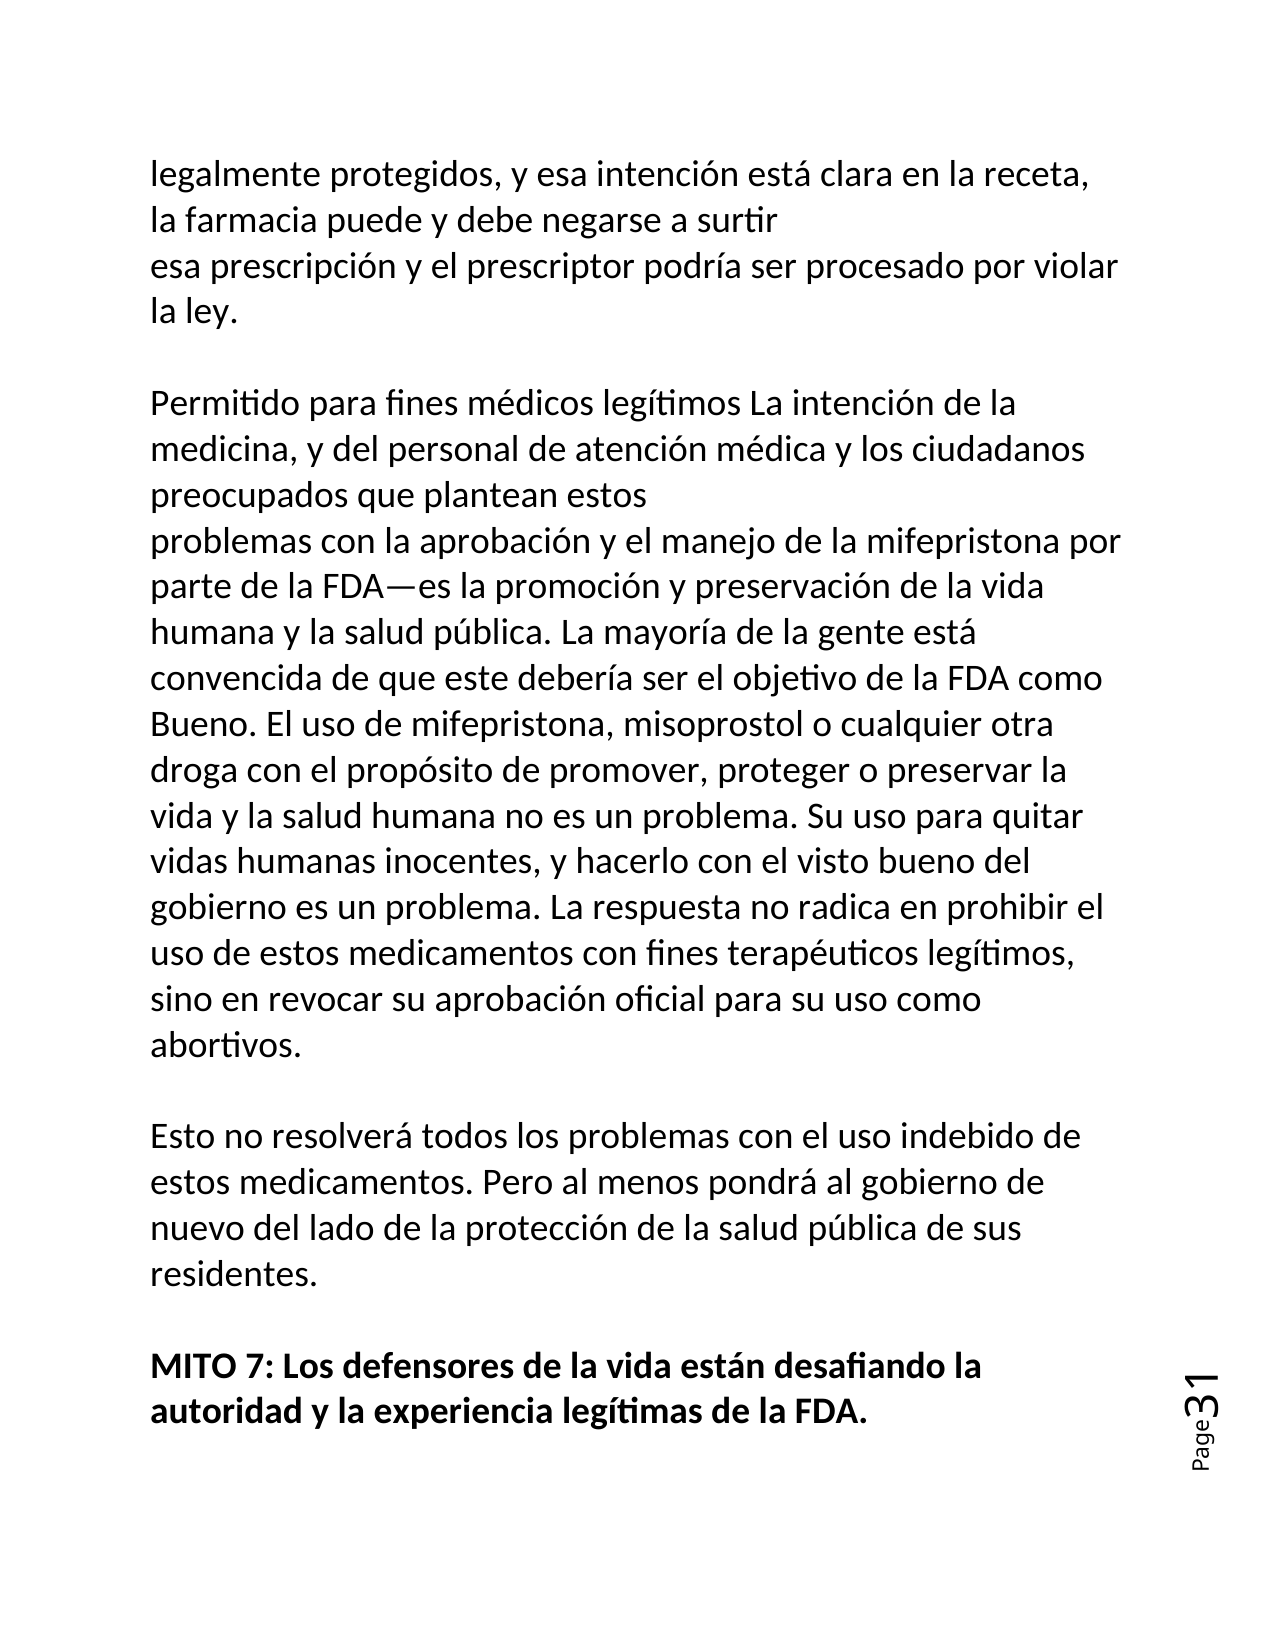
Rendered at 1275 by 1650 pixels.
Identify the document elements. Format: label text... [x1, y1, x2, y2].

text MITO 7: Los defensores de la vida están desafiando la autoridad y la experiencia legítimas de la FDA. [150, 1342, 1125, 1433]
text Esto no resolverá todos los problemas con el uso indebido de estos medicamentos. Pero al menos pondrá al gobierno de nuevo del lado de la protección de la salud pública de sus residentes. [150, 1112, 1125, 1296]
text Permitido para fines médicos legítimos La intención de la medicina, y del personal de atención médica y los ciudadanos preocupados que plantean estos [150, 379, 1125, 517]
text Bueno. El uso de mifepristona, misoprostol o cualquier otra droga con el propósito de promover, proteger o preservar la vida y la salud humana no es un problema. Su uso para quitar vidas humanas inocentes, y hacerlo con el visto bueno del gobierno es un problema. La respuesta no radica en prohibir el uso de estos medicamentos con fines terapéuticos legítimos, sino en revocar su aprobación oficial para su uso como abortivos. [150, 700, 1125, 1067]
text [150, 150, 1125, 242]
text esa prescripción y el prescriptor podría ser procesado por violar la ley. [150, 242, 1125, 333]
text problemas con la aprobación y el manejo de la mifepristona por parte de la FDA—es la promoción y preservación de la vida humana y la salud pública. La mayoría de la gente está convencida de que este debería ser el objetivo de la FDA como [150, 517, 1125, 700]
